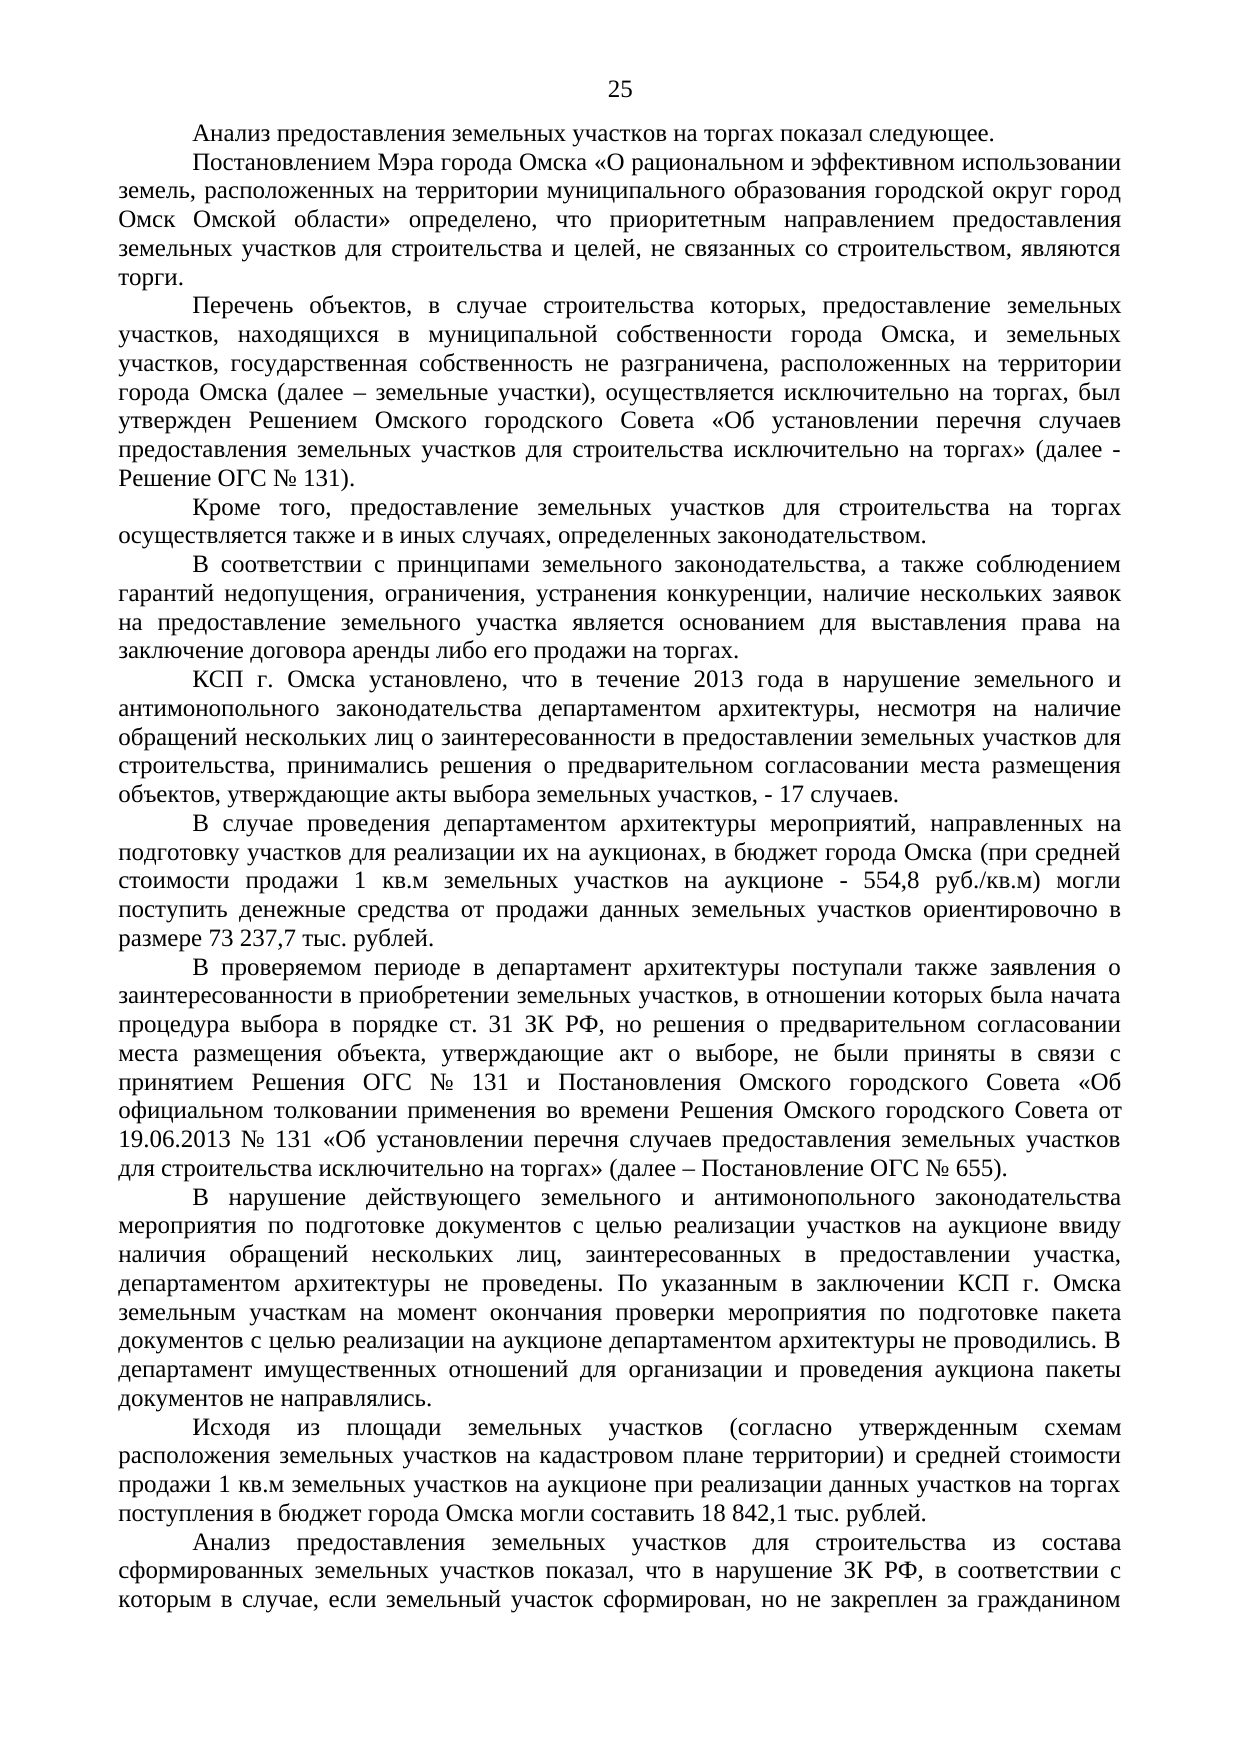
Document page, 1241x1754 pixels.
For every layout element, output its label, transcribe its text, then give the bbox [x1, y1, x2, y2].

text КСП г. Омска установлено, что в течение 2013 года в нарушение земельного и антимонопольного законодательства департаментом архитектуры, несмотря на наличие обращений нескольких лиц о заинтересованности в предоставлении земельных участков для строительства, принимались решения о предварительном согласовании места размещения объектов, утверждающие акты выбора земельных участков, - 17 случаев. [118, 664, 1122, 808]
text Исходя из площади земельных участков (согласно утвержденным схемам расположения земельных участков на кадастровом плане территории) и средней стоимости продажи 1 кв.м земельных участков на аукционе при реализации данных участков на торгах поступления в бюджет города Омска могли составить 18 842,1 тыс. рублей. [118, 1412, 1122, 1527]
text Анализ предоставления земельных участков на торгах показал следующее. [118, 118, 1122, 147]
text Кроме того, предоставление земельных участков для строительства на торгах осуществляется также и в иных случаях, определенных законодательством. [118, 492, 1122, 549]
text В соответствии с принципами земельного законодательства, а также соблюдением гарантий недопущения, ограничения, устранения конкуренции, наличие нескольких заявок на предоставление земельного участка является основанием для выставления права на заключение договора аренды либо его продажи на торгах. [118, 549, 1122, 664]
text Перечень объектов, в случае строительства которых, предоставление земельных участков, находящихся в муниципальной собственности города Омска, и земельных участков, государственная собственность не разграничена, расположенных на территории города Омска (далее – земельные участки), осуществляется исключительно на торгах, был утвержден Решением Омского городского Совета «Об установлении перечня случаев предоставления земельных участков для строительства исключительно на торгах» (далее - Решение ОГС № 131). [118, 291, 1122, 492]
text В случае проведения департаментом архитектуры мероприятий, направленных на подготовку участков для реализации их на аукционах, в бюджет города Омска (при средней стоимости продажи 1 кв.м земельных участков на аукционе - 554,8 руб./кв.м) могли поступить денежные средства от продажи данных земельных участков ориентировочно в размере 73 237,7 тыс. рублей. [118, 808, 1122, 952]
text В нарушение действующего земельного и антимонопольного законодательства мероприятия по подготовке документов с целью реализации участков на аукционе ввиду наличия обращений нескольких лиц, заинтересованных в предоставлении участка, департаментом архитектуры не проведены. По указанным в заключении КСП г. Омска земельным участкам на момент окончания проверки мероприятия по подготовке пакета документов с целью реализации на аукционе департаментом архитектуры не проводились. В департамент имущественных отношений для организации и проведения аукциона пакеты документов не направлялись. [118, 1182, 1122, 1412]
text В проверяемом периоде в департамент архитектуры поступали также заявления о заинтересованности в приобретении земельных участков, в отношении которых была начата процедура выбора в порядке ст. 31 ЗК РФ, но решения о предварительном согласовании места размещения объекта, утверждающие акт о выборе, не были приняты в связи с принятием Решения ОГС № 131 и Постановления Омского городского Совета «Об официальном толковании применения во времени Решения Омского городского Совета от 19.06.2013 № 131 «Об установлении перечня случаев предоставления земельных участков для строительства исключительно на торгах» (далее – Постановление ОГС № 655). [118, 952, 1122, 1182]
text Постановлением Мэра города Омска «О рациональном и эффективном использовании земель, расположенных на территории муниципального образования городской округ город Омск Омской области» определено, что приоритетным направлением предоставления земельных участков для строительства и целей, не связанных со строительством, являются торги. [118, 147, 1122, 291]
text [118, 1527, 1122, 1613]
